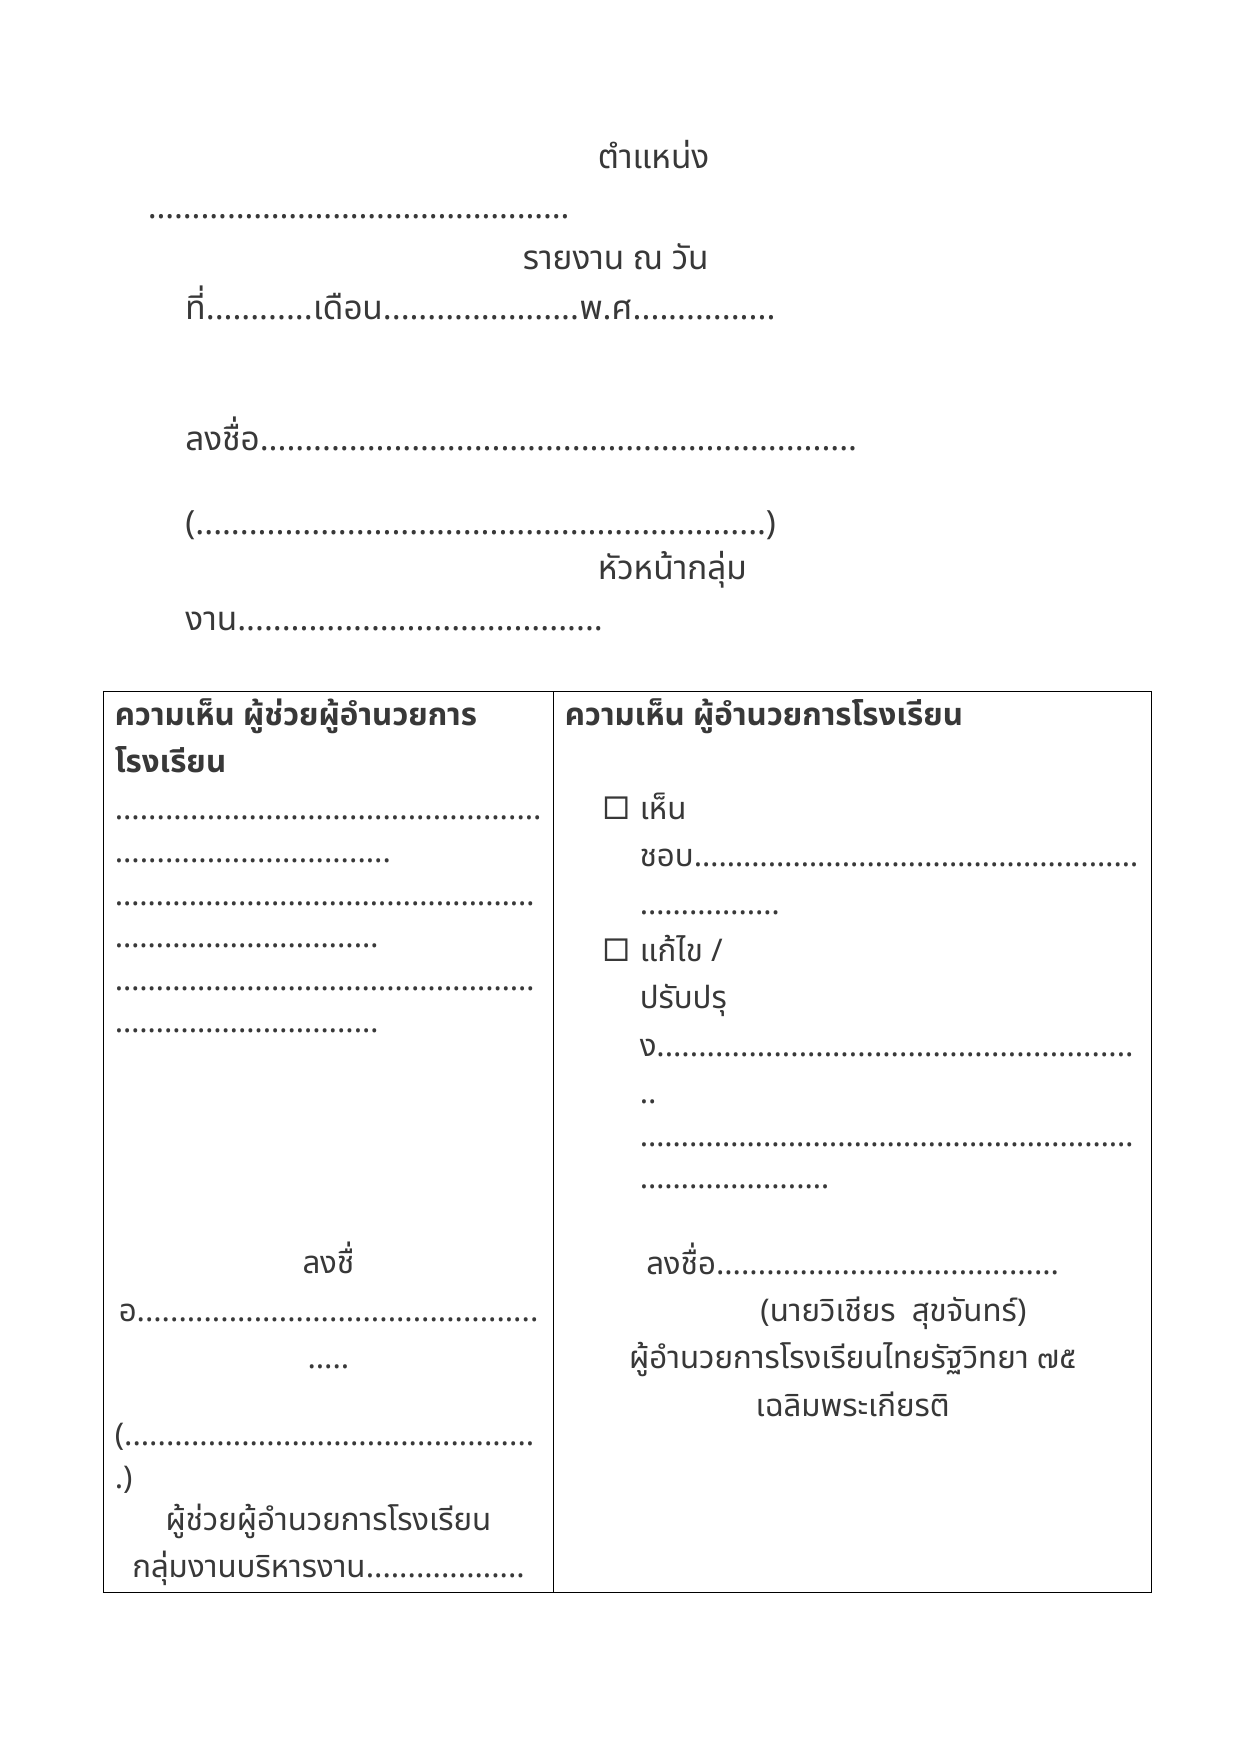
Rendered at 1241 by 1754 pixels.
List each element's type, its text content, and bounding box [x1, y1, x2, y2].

text รายงาน ณ วันที่............เดือน......................พ.ศ................ [185, 234, 1093, 335]
text หัวหน้ากลุ่มงาน......................................... [185, 544, 1093, 645]
table_cell .................................................................................... ……………………………………………………………………..… ……………………………………………………………………..… [104, 786, 553, 1241]
table_cell ลงชื่อ..................................................... (..................................................) ผู้ช่วยผู้อำนวยการโรงเรียน กลุ่มงานบริหารงาน................... [104, 1241, 553, 1592]
table_cell เห็นชอบ…………………………………………………………..… แก้ไข / ปรับปรุง........................................................... ……………………………………………………………………..… [554, 786, 1151, 1241]
text (................................................................) [185, 465, 1093, 544]
text ตำแหน่ง ………………………………………… [148, 133, 1093, 234]
text ลงชื่อ................................................................... [185, 380, 1093, 465]
table_header ความเห็น ผู้อำนวยการโรงเรียน [554, 692, 1151, 786]
table_cell ลงชื่อ......................................... (นายวิเชียร สุขจันทร์) ผู้อำนวยการโรงเรียนไทยรัฐวิทยา ๗๕ เฉลิมพระเกียรติ [554, 1241, 1151, 1592]
table_header ความเห็น ผู้ช่วยผู้อำนวยการโรงเรียน [104, 692, 553, 786]
